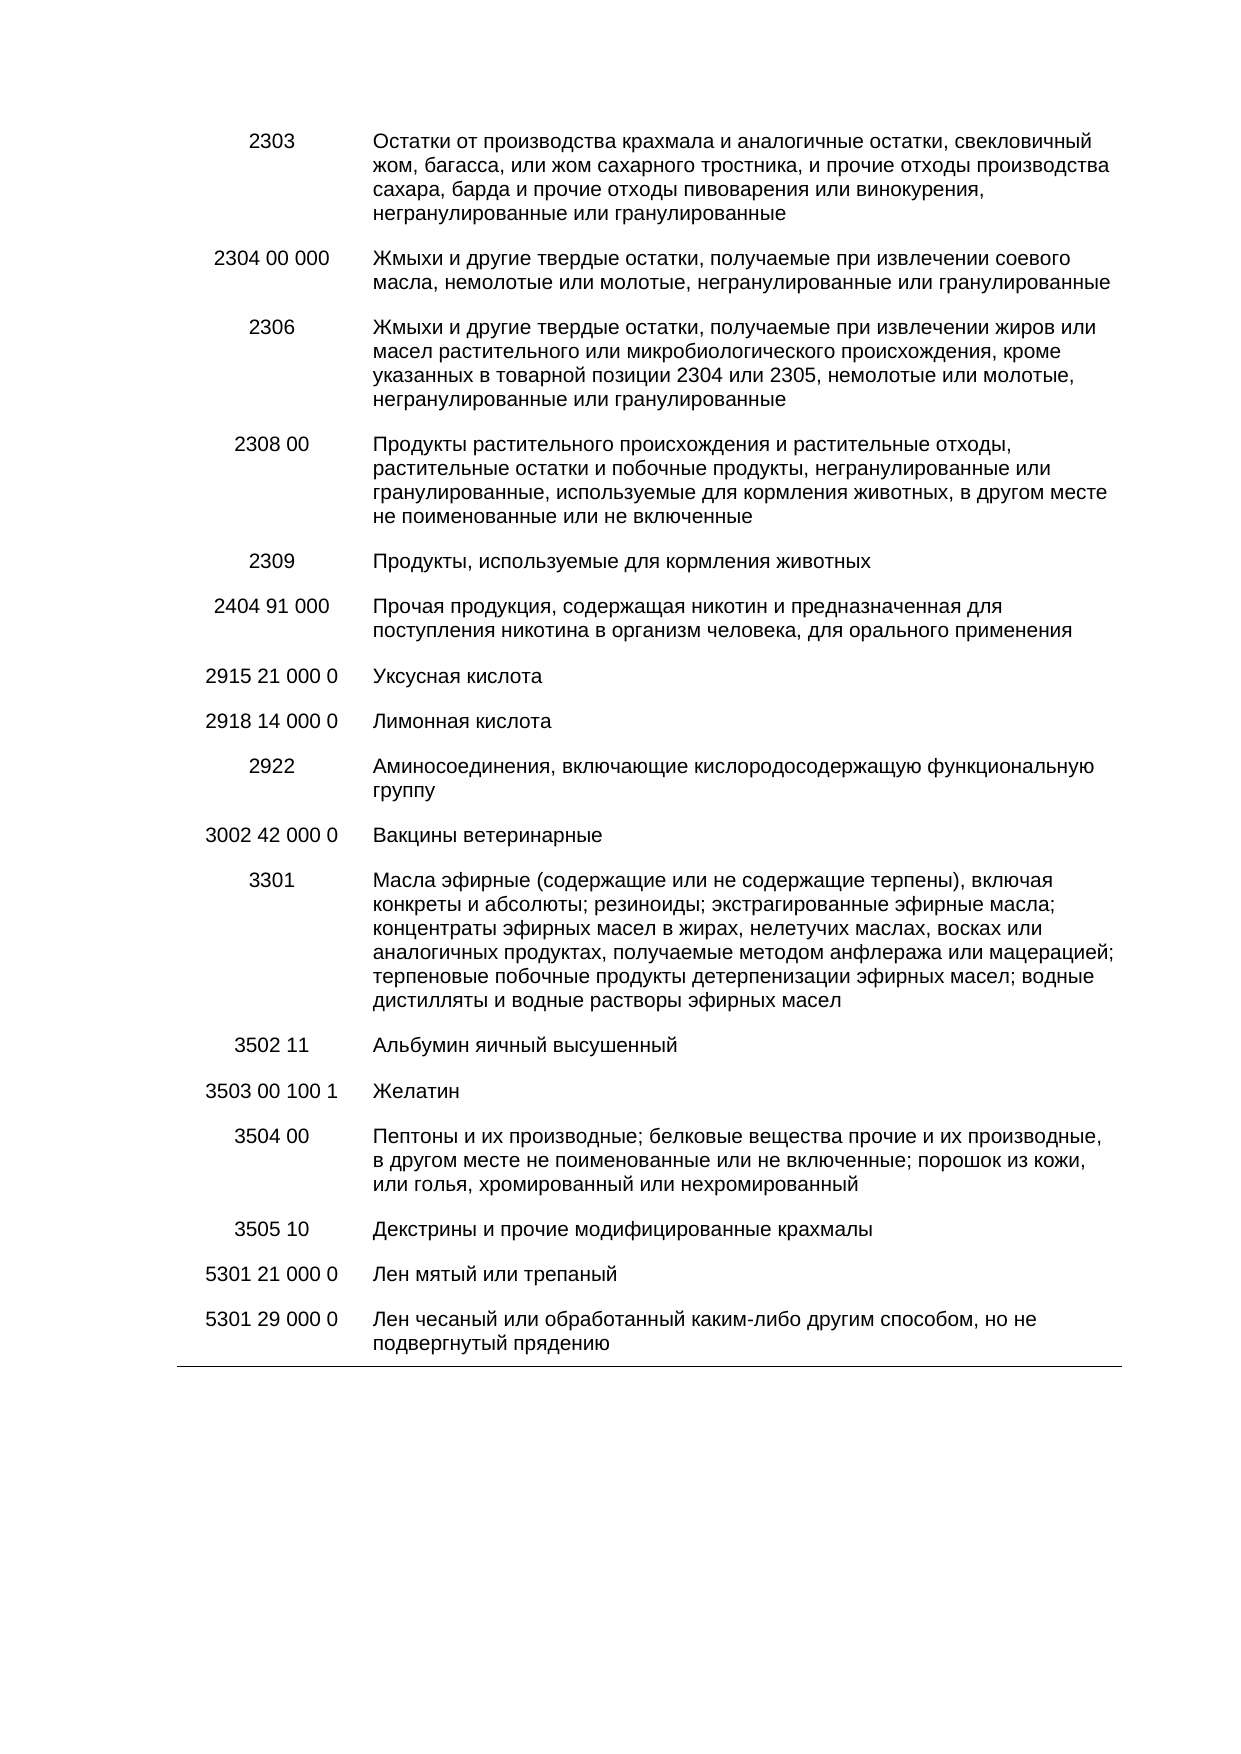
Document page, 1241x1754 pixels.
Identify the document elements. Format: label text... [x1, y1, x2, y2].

table_cell 2922 [177, 743, 366, 812]
table_cell Аминосоединения, включающие кислородосодержащую функциональную группу [366, 743, 1122, 812]
table_cell 2918 14 000 0 [177, 698, 366, 743]
table_cell Пептоны и их производные; белковые вещества прочие и их производные, в другом месте не поименованные или не включенные; порошок из кожи, или голья, хромированный или нехромированный [366, 1113, 1122, 1206]
table_cell Желатин [366, 1068, 1122, 1113]
table_cell 2308 00 [177, 421, 366, 538]
table_cell Лен мятый или трепаный [366, 1251, 1122, 1297]
table_cell Декстрины и прочие модифицированные крахмалы [366, 1206, 1122, 1251]
table_cell 2303 [177, 118, 366, 235]
table_cell Альбумин яичный высушенный [366, 1023, 1122, 1068]
table_cell Жмыхи и другие твердые остатки, получаемые при извлечении жиров или масел растительного или микробиологического происхождения, кроме указанных в товарной позиции 2304 или 2305, немолотые или молотые, негранулированные или гранулированные [366, 304, 1122, 421]
table_cell 2304 00 000 [177, 235, 366, 304]
table_cell Остатки от производства крахмала и аналогичные остатки, свекловичный жом, багасса, или жом сахарного тростника, и прочие отходы производства сахара, барда и прочие отходы пивоварения или винокурения, негранулированные или гранулированные [366, 118, 1122, 235]
table_cell Лимонная кислота [366, 698, 1122, 743]
table_cell 3301 [177, 858, 366, 1023]
table_cell Жмыхи и другие твердые остатки, получаемые при извлечении соевого масла, немолотые или молотые, негранулированные или гранулированные [366, 235, 1122, 304]
table_cell Продукты растительного происхождения и растительные отходы, растительные остатки и побочные продукты, негранулированные или гранулированные, используемые для кормления животных, в другом месте не поименованные или не включенные [366, 421, 1122, 538]
table_cell 5301 29 000 0 [177, 1297, 366, 1366]
table_cell 3505 10 [177, 1206, 366, 1251]
table_cell 3504 00 [177, 1113, 366, 1206]
table_cell 2915 21 000 0 [177, 653, 366, 698]
table_cell Прочая продукция, содержащая никотин и предназначенная для поступления никотина в организм человека, для орального применения [366, 584, 1122, 653]
table_cell Уксусная кислота [366, 653, 1122, 698]
table_cell 2404 91 000 [177, 584, 366, 653]
table_cell 2309 [177, 539, 366, 584]
table_cell Вакцины ветеринарные [366, 813, 1122, 858]
table_cell Лен чесаный или обработанный каким-либо другим способом, но не подвергнутый прядению [366, 1297, 1122, 1366]
table_cell 3502 11 [177, 1023, 366, 1068]
table_cell Масла эфирные (содержащие или не содержащие терпены), включая конкреты и абсолюты; резиноиды; экстрагированные эфирные масла; концентраты эфирных масел в жирах, нелетучих маслах, восках или аналогичных продуктах, получаемые методом анфлеража или мацерацией; терпеновые побочные продукты детерпенизации эфирных масел; водные дистилляты и водные растворы эфирных масел [366, 858, 1122, 1023]
table_cell 2306 [177, 304, 366, 421]
table_cell 5301 21 000 0 [177, 1251, 366, 1297]
table_cell Продукты, используемые для кормления животных [366, 539, 1122, 584]
table_cell 3002 42 000 0 [177, 813, 366, 858]
table_cell 3503 00 100 1 [177, 1068, 366, 1113]
